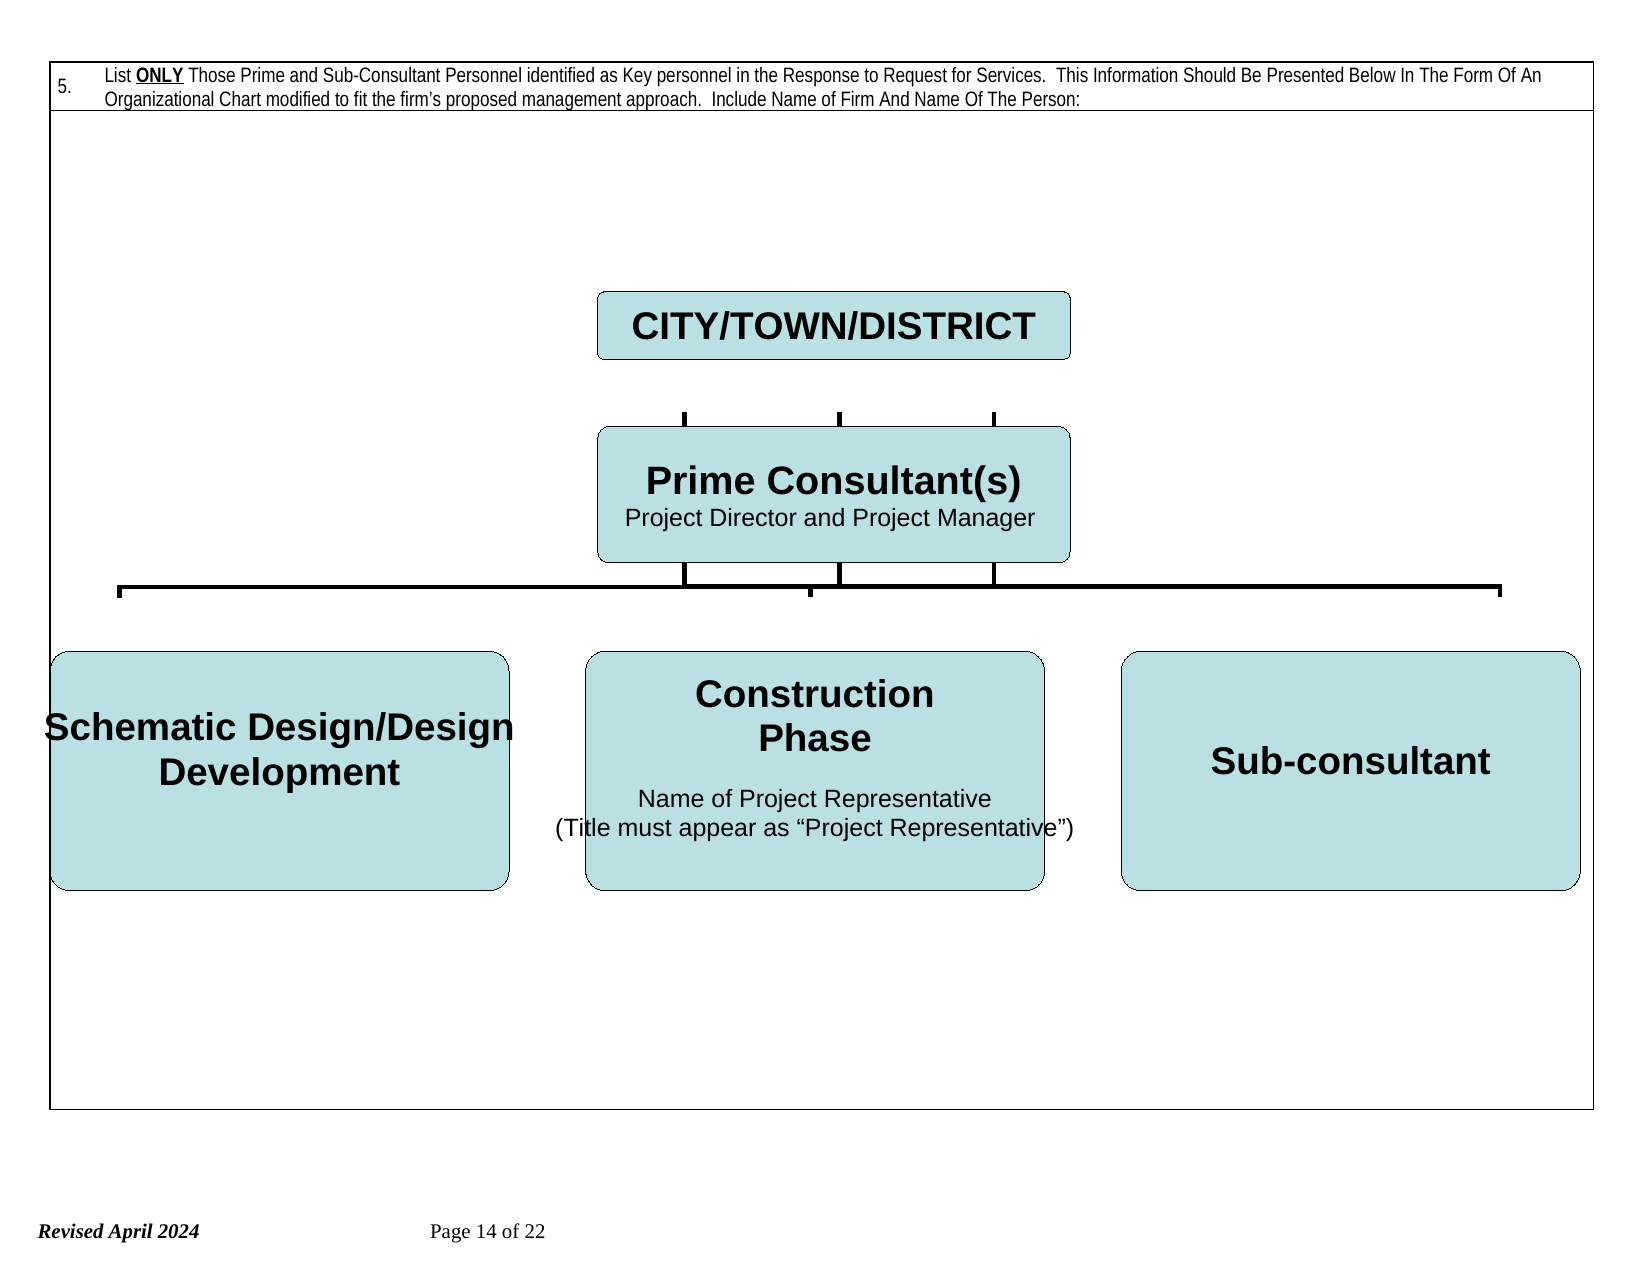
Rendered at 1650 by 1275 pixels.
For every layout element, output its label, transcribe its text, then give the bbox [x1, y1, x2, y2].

table_header 5. [51, 63, 97, 110]
table_cell [51, 111, 1593, 1109]
table_header List ONLY Those Prime and Sub-Consultant Personnel identified as Key personnel in the Response to Request for Services. This Information Should Be Presented Below In The Form Of An Organizational Chart modified to fit the firm’s proposed management approach. Include Name of Firm And Name Of The Person: [97, 63, 1593, 110]
